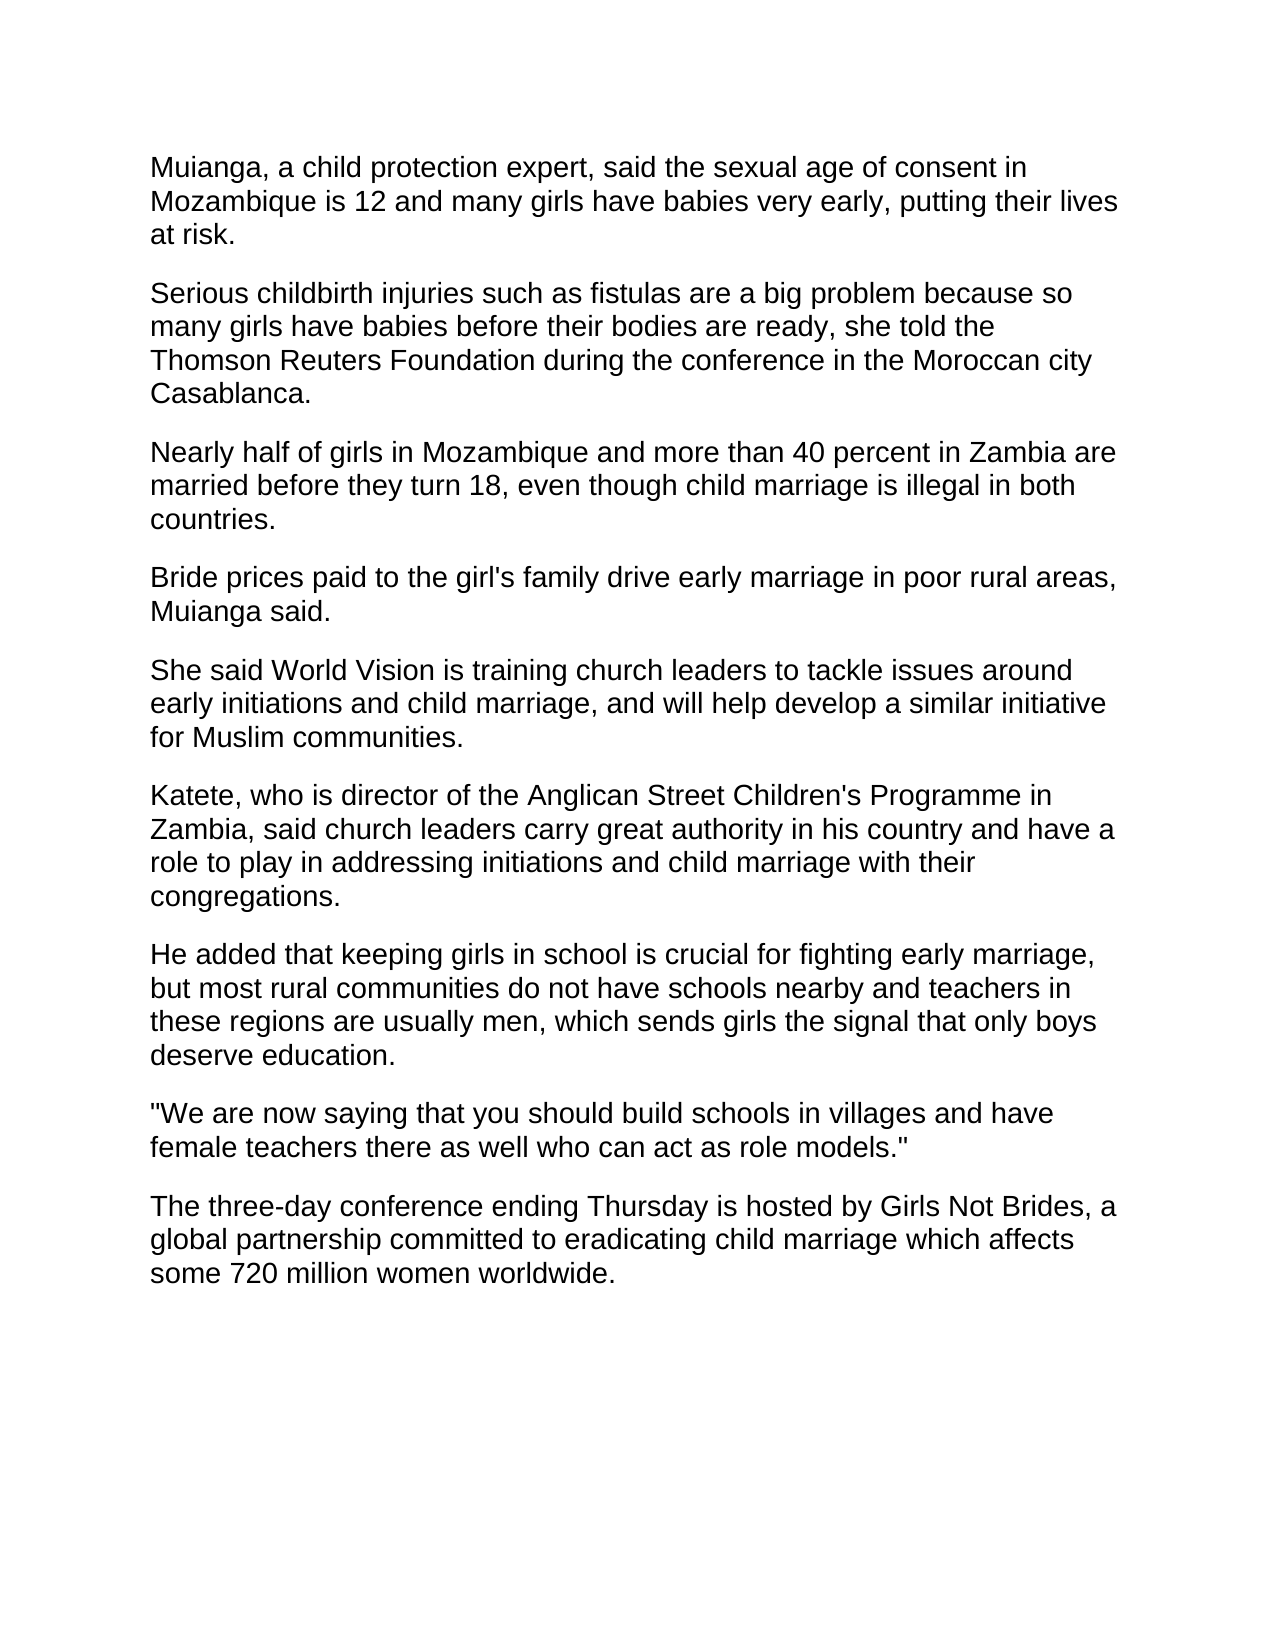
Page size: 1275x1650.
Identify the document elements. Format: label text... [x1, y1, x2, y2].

text The three-day conference ending Thursday is hosted by Girls Not Brides, a global partnership committed to eradicating child marriage which affects some 720 million women worldwide. [150, 1188, 1125, 1289]
text Serious childbirth injuries such as fistulas are a big problem because so many girls have babies before their bodies are ready, she told the Thomson Reuters Foundation during the conference in the Moroccan city Casablanca. [150, 276, 1125, 410]
text "We are now saying that you should build schools in villages and have female teachers there as well who can act as role models." [150, 1096, 1125, 1163]
text Katete, who is director of the Anglican Street Children's Programme in Zambia, said church leaders carry great authority in his country and have a role to play in addressing initiations and child marriage with their congregations. [150, 778, 1125, 912]
text She said World Vision is training church leaders to tackle issues around early initiations and child marriage, and will help develop a similar initiative for Muslim communities. [150, 652, 1125, 753]
text He added that keeping girls in school is crucial for fighting early marriage, but most rural communities do not have schools nearby and teachers in these regions are usually men, which sends girls the signal that only boys deserve education. [150, 937, 1125, 1071]
text Nearly half of girls in Mozambique and more than 40 percent in Zambia are married before they turn 18, even though child marriage is illegal in both countries. [150, 435, 1125, 535]
text Bride prices paid to the girl's family drive early marriage in poor rural areas, Muianga said. [150, 560, 1125, 627]
text Muianga, a child protection expert, said the sexual age of consent in Mozambique is 12 and many girls have babies very early, putting their lives at risk. [150, 150, 1125, 251]
